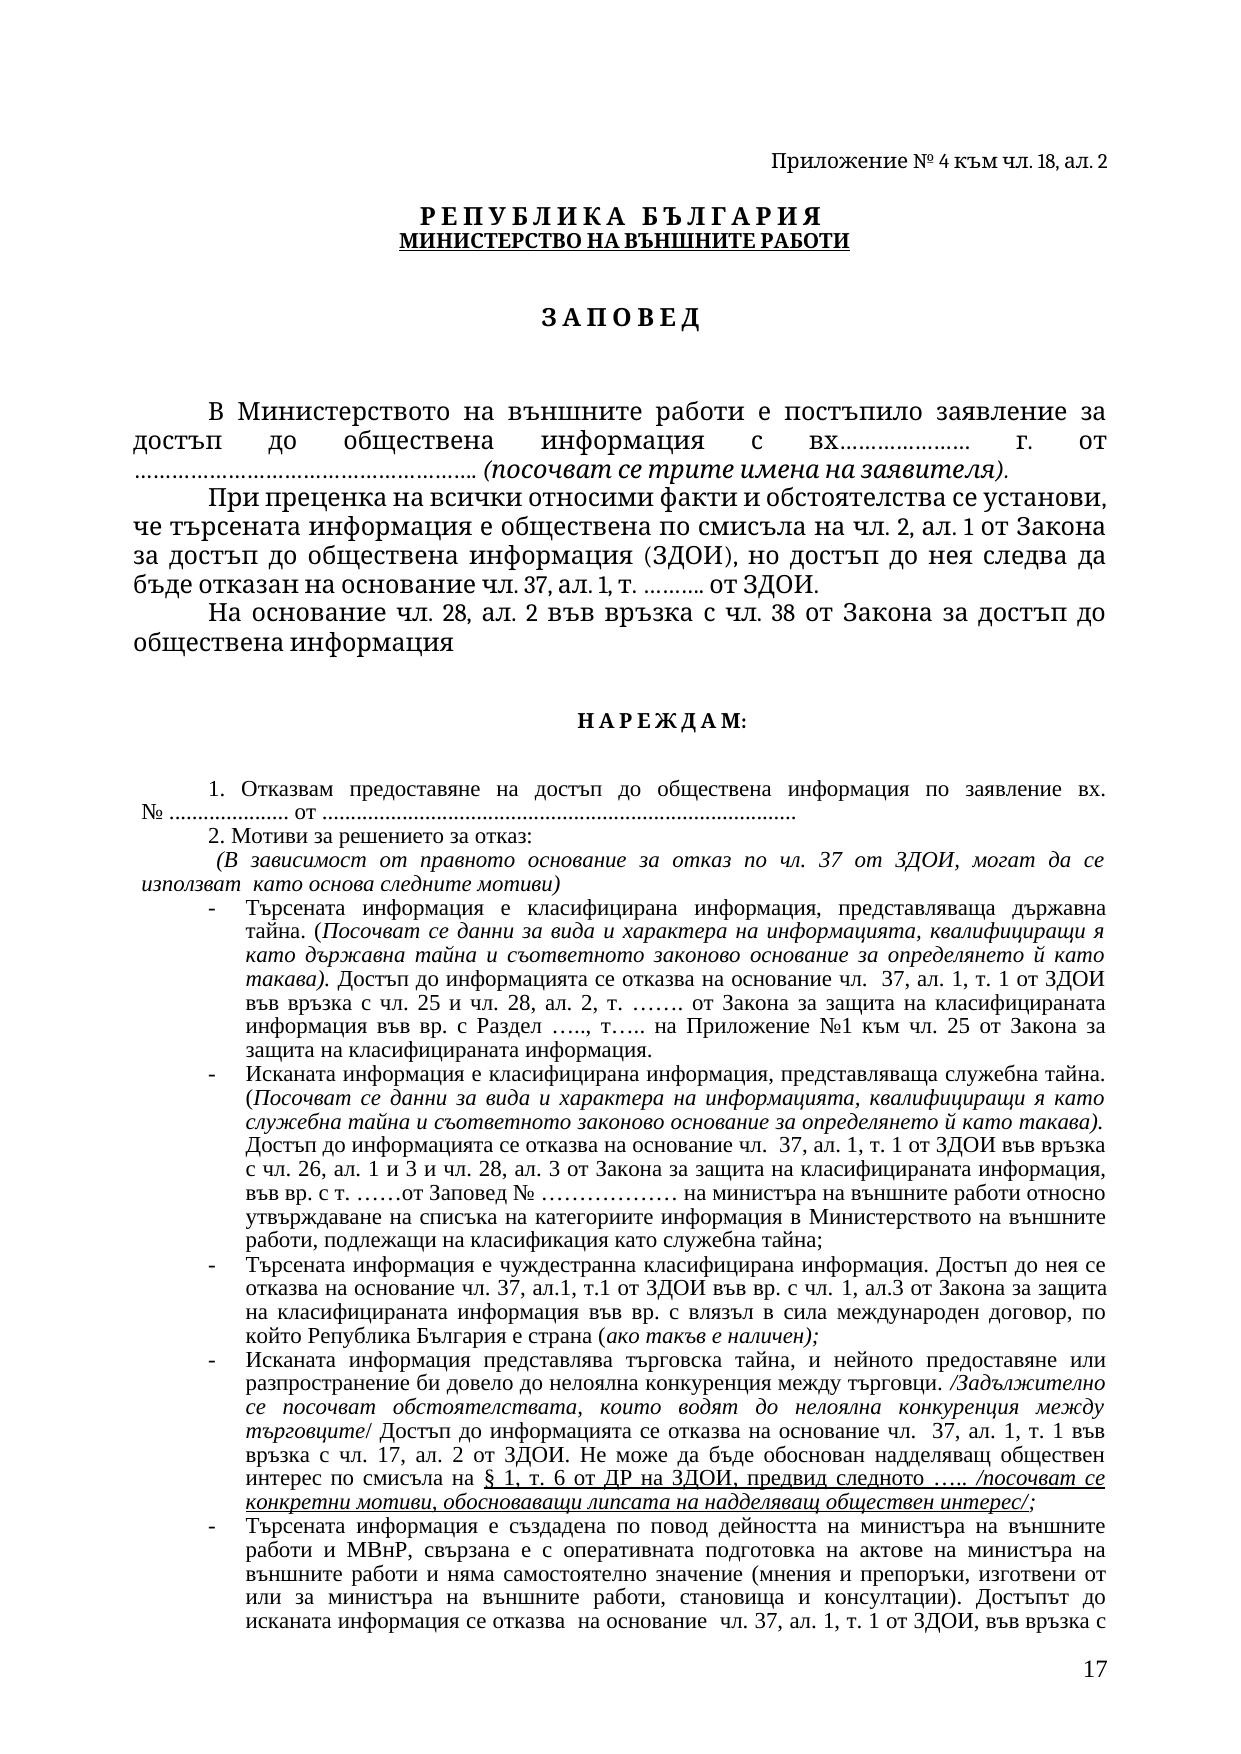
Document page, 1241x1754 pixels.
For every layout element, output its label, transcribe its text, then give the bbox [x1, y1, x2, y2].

list Търсената информация е класифицирана информация, представляваща държавна тайна. (Посочват се данни за вида и характера на информацията, квалифициращи я като държавна тайна и съответното законово основание за определянето й като такава). Достъп до информацията се отказва на основание чл. 37, ал. 1, т. 1 от ЗДОИ във връзка с чл. 25 и чл. 28, ал. 2, т. ……. от Закона за защита на класифицираната информация във вр. с Раздел ….., т….. на Приложение №1 към чл. 25 от Закона за защита на класифицираната информация. [208, 896, 1107, 1063]
list Търсената информация е чуждестранна класифицирана информация. Достъп до нея се отказва на основание чл. 37, ал.1, т.1 от ЗДОИ във вр. с чл. 1, ал.3 от Закона за защита на класифицираната информация във вр. с влязъл в сила международен договор, по който Република България е страна (ако такъв е наличен); [208, 1253, 1107, 1348]
text В Министерството на външните работи е постъпило заявление за достъп до обществена информация с вх………………… г. от ………………………………………………. (посочват се трите имена на заявителя). [133, 398, 1107, 484]
subtitle Приложение № 4 към чл. 18, ал. 2 [133, 150, 1107, 174]
text З А П О В Е Д [133, 304, 1107, 332]
text Н А Р Е Ж Д А М: [141, 711, 1107, 733]
list Исканата информация представлява търговска тайна, и нейното предоставяне или разпространение би довело до нелоялна конкуренция между търговци. /Задължително се посочват обстоятелствата, които водят до нелоялна конкуренция между търговците/ Достъп до информацията се отказва на основание чл. 37, ал. 1, т. 1 във връзка с чл. 17, ал. 2 от ЗДОИ. Не може да бъде обоснован надделяващ обществен интерес по смисъла на § 1, т. 6 от ДР на ЗДОИ, предвид следното ….. /посочват се конкретни мотиви, обосноваващи липсата на надделяващ обществен интерес/; [208, 1348, 1107, 1514]
text (В зависимост от правното основание за отказ по чл. 37 от ЗДОИ, могат да се използват като основа следните мотиви) [141, 849, 1107, 896]
text На основание чл. 28, ал. 2 във връзка с чл. 38 от Закона за достъп до обществена информация [133, 599, 1107, 658]
text 2. Мотиви за решението за отказ: [141, 825, 1107, 848]
text При преценка на всички относими факти и обстоятелства се установи, че търсената информация е обществена по смисъла на чл. 2, ал. 1 от Закона за достъп до обществена информация (ЗДОИ), но достъп до нея следва да бъде отказан на основание чл. 37, ал. 1, т. ………. от ЗДОИ. [133, 484, 1107, 599]
text МИНИСТЕРСТВО НА ВЪНШНИТЕ РАБОТИ [141, 231, 1107, 253]
text 1. Отказвам предоставяне на достъп до обществена информация по заявление вх. № ..................... от ................................................................................... [141, 777, 1107, 824]
text Р Е П У Б Л И К А Б Ъ Л Г А Р И Я [133, 202, 1107, 231]
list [208, 1515, 1107, 1633]
list Исканата информация е класифицирана информация, представляваща служебна тайна. (Посочват се данни за вида и характера на информацията, квалифициращи я като служебна тайна и съответното законово основание за определянето й като такава). Достъп до информацията се отказва на основание чл. 37, ал. 1, т. 1 от ЗДОИ във връзка с чл. 26, ал. 1 и 3 и чл. 28, ал. 3 от Закона за защита на класифицираната информация, във вр. с т. ……от Заповед № ……………… на министъра на външните работи относно утвърждаване на списъка на категориите информация в Министерството на външните работи, подлежащи на класификация като служебна тайна; [208, 1063, 1107, 1253]
